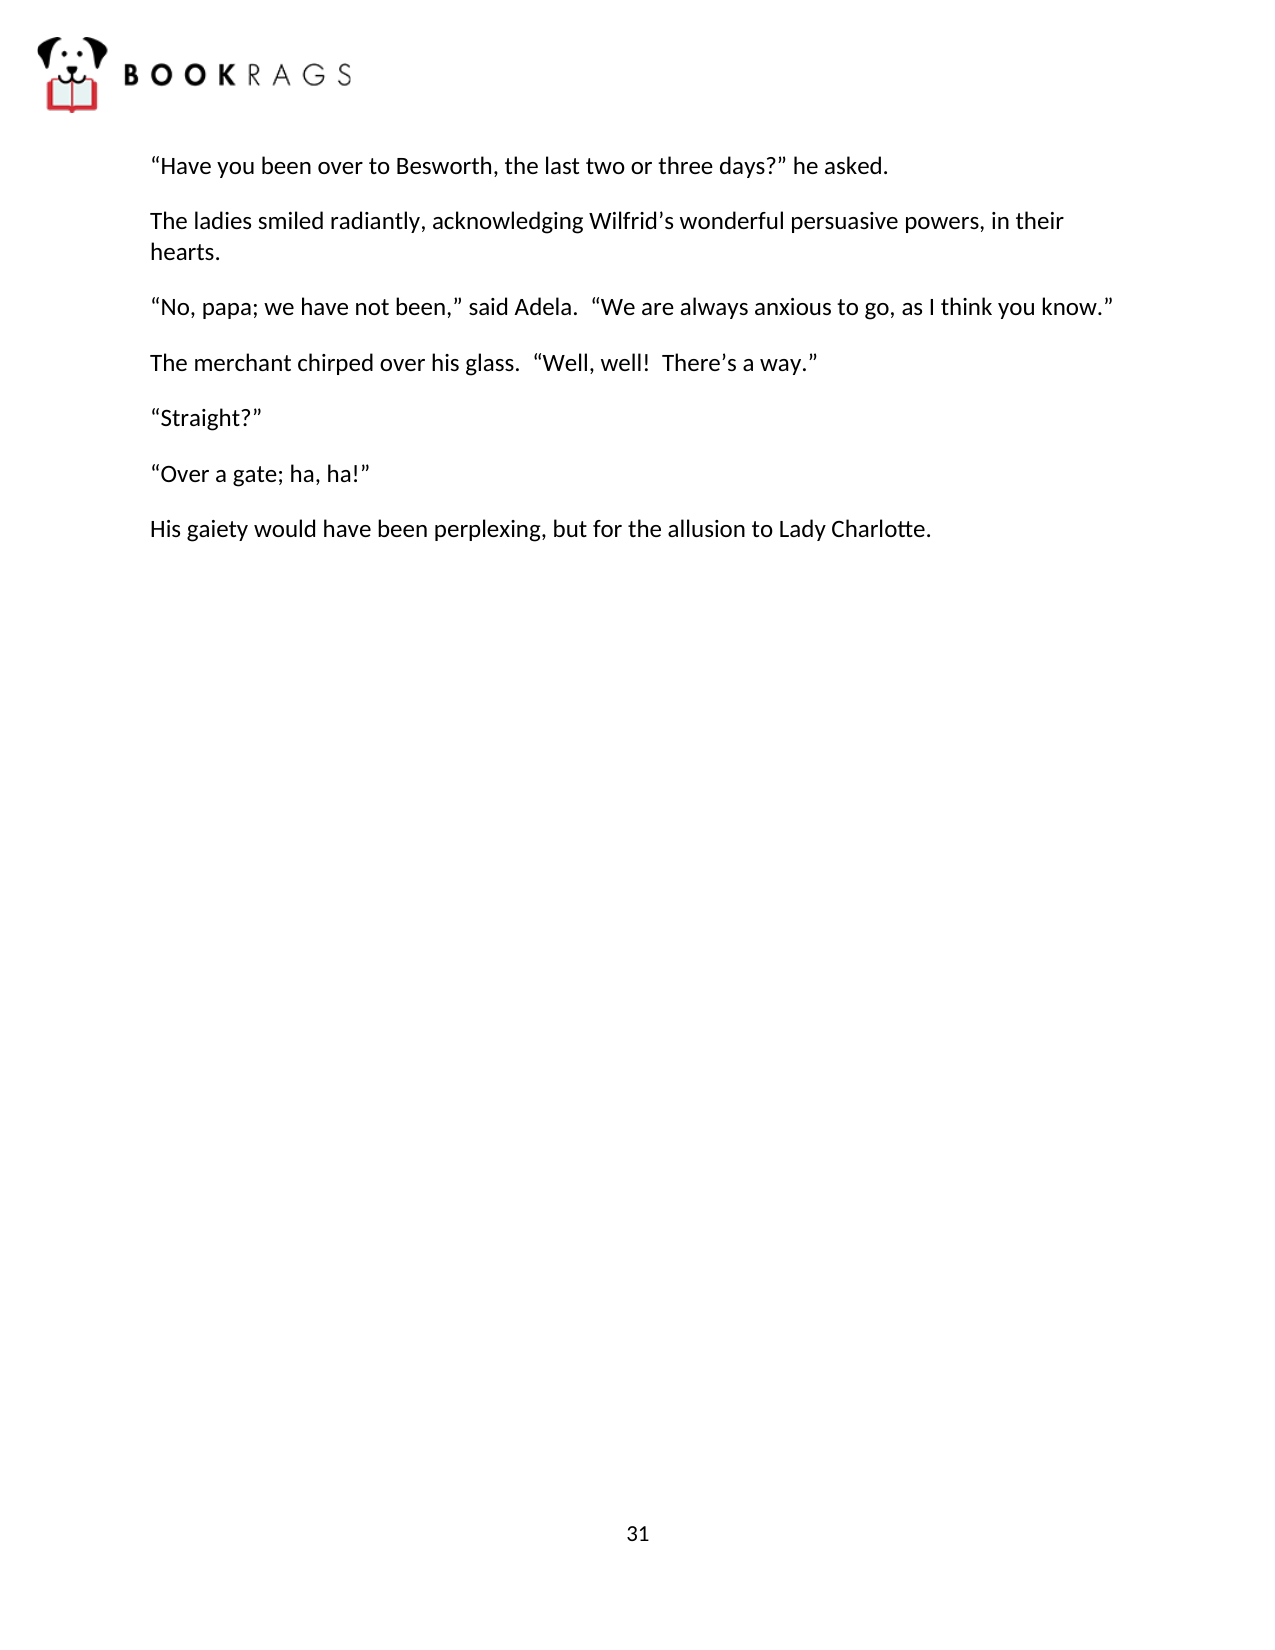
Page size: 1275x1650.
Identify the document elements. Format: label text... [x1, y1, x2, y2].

text “Have you been over to Besworth, the last two or three days?” he asked. [150, 150, 1125, 181]
text His gaiety would have been perplexing, but for the allusion to Lady Charlotte. [150, 514, 1125, 544]
text The ladies smiled radiantly, acknowledging Wilfrid’s wonderful persuasive powers, in their hearts. [150, 206, 1125, 267]
text “Straight?” [150, 403, 1125, 433]
text “Over a gate; ha, ha!” [150, 458, 1125, 489]
text The merchant chirped over his glass. “Well, well! There’s a way.” [150, 347, 1125, 378]
text “No, papa; we have not been,” said Adela. “We are always anxious to go, as I think you know.” [150, 292, 1125, 322]
picture [37, 37, 351, 113]
